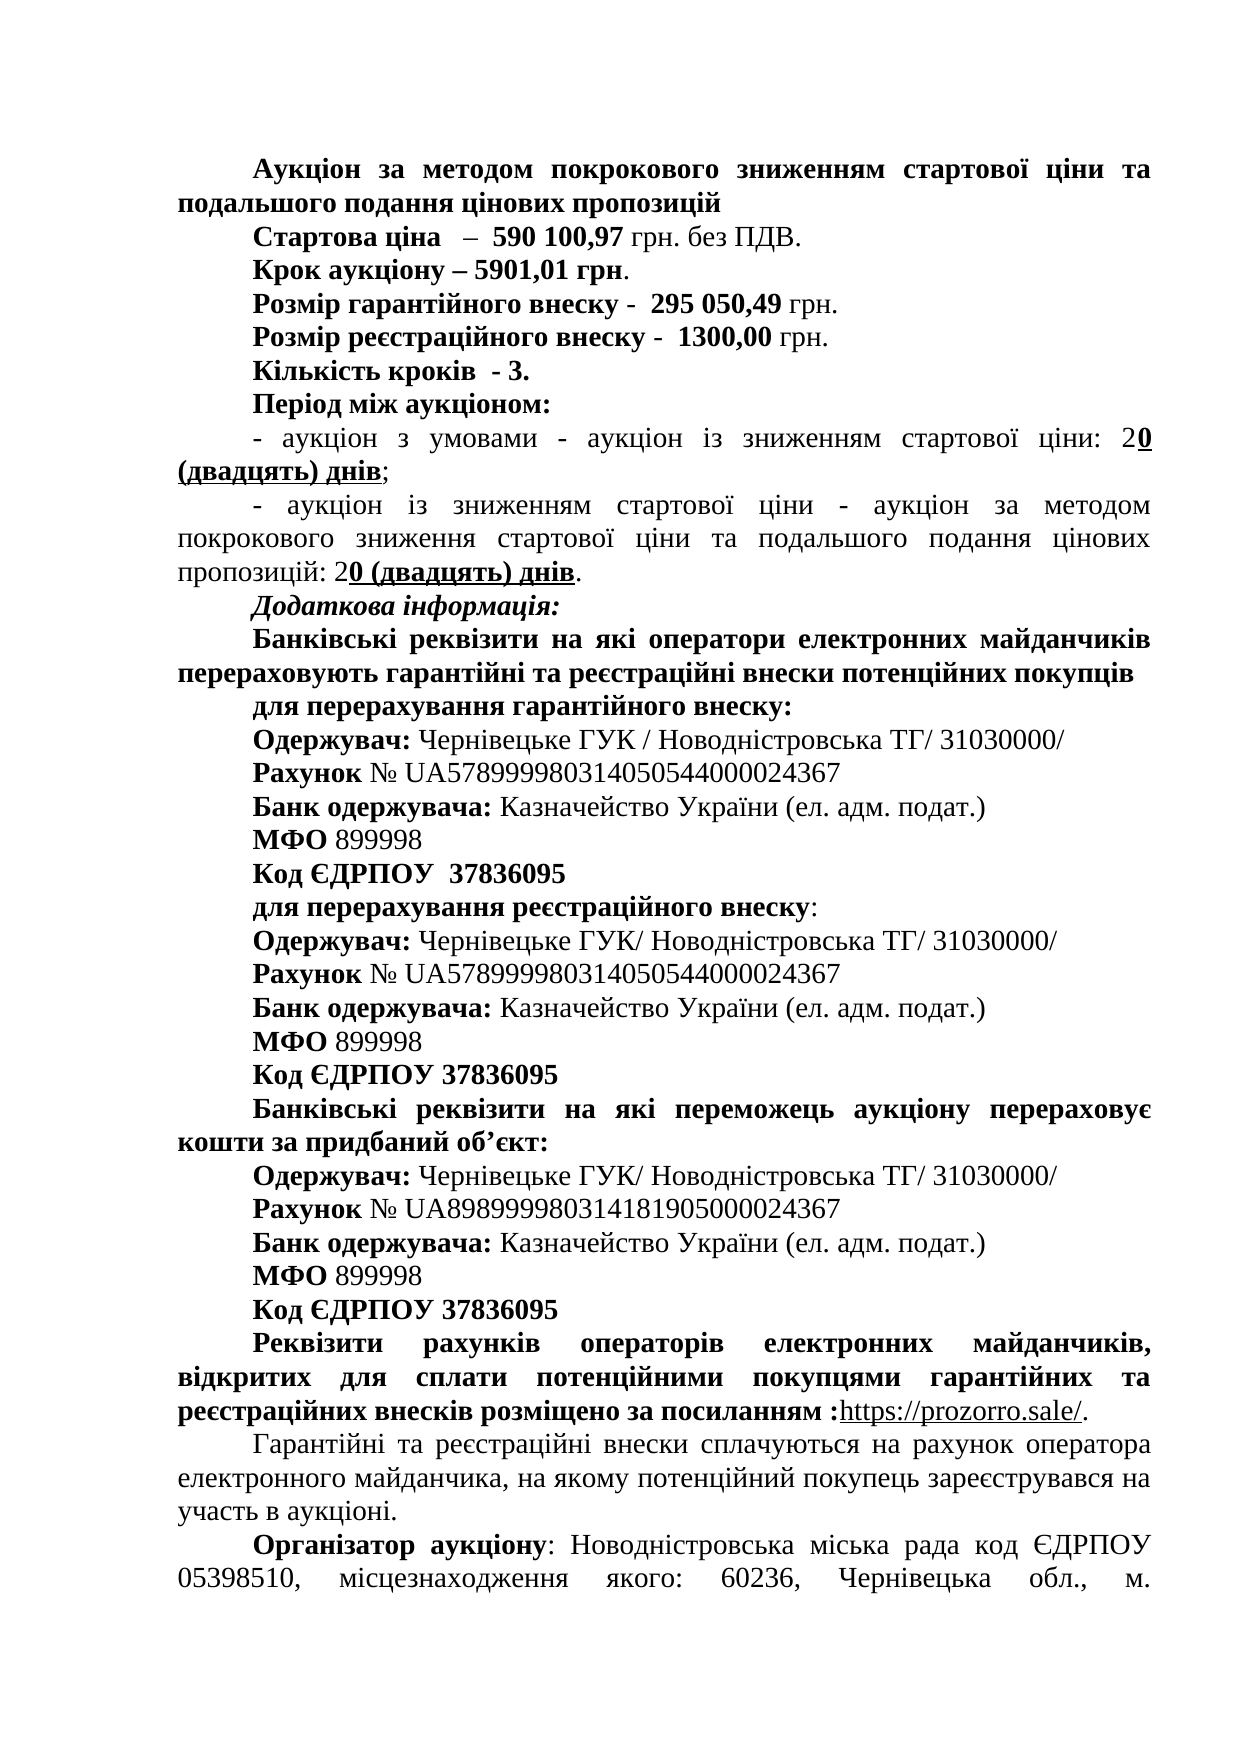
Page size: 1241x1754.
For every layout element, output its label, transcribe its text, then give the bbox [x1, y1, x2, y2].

text Банк одержувача: Казначейство України (ел. адм. подат.) [177, 990, 1152, 1024]
text Банківські реквізити на які переможець аукціону перераховує кошти за придбаний об’єкт: [177, 1091, 1152, 1158]
text Розмір гарантійного внеску - 295 050,49 грн. [177, 286, 1152, 319]
text Одержувач: Чернівецьке ГУК/ Новодністровська ТГ/ 31030000/ [177, 923, 1152, 957]
text Банківські реквізити на які оператори електронних майданчиків перераховують гарантійні та реєстраційні внески потенційних покупців [177, 621, 1152, 688]
text Розмір реєстраційного внеску - 1300,00 грн. [177, 319, 1152, 353]
text Гарантійні та реєстраційні внески сплачуються на рахунок оператора електронного майданчика, на якому потенційний покупець зареєструвався на участь в аукціоні. [177, 1426, 1152, 1527]
text Кількість кроків - 3. [177, 353, 1152, 386]
text МФО 899998 [177, 1258, 1152, 1292]
text для перерахування реєстраційного внеску: [177, 889, 1152, 923]
text Крок аукціону – 5901,01 грн. [177, 252, 1152, 286]
text Рахунок № UA578999980314050544000024367 [177, 957, 1152, 990]
text Код ЄДРПОУ 37836095 [177, 856, 1152, 889]
text Реквізити рахунків операторів електронних майданчиків, відкритих для сплати потенційними покупцями гарантійних та реєстраційних внесків розміщено за посиланням :https://prozorro.sale/. [177, 1326, 1152, 1426]
text Рахунок № UA578999980314050544000024367 [177, 755, 1152, 789]
text - аукціон з умовами - аукціон із зниженням стартової ціни: 20 (двадцять) днів; [177, 420, 1152, 487]
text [177, 219, 1152, 252]
text Код ЄДРПОУ 37836095 [177, 1292, 1152, 1326]
text Одержувач: Чернівецьке ГУК/ Новодністровська ТГ/ 31030000/ [177, 1158, 1152, 1191]
text Період між аукціоном: [177, 386, 1152, 420]
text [177, 1527, 1152, 1594]
text МФО 899998 [177, 822, 1152, 856]
text МФО 899998 [177, 1024, 1152, 1057]
text - аукціон із зниженням стартової ціни - аукціон за методом покрокового зниження стартової ціни та подальшого подання цінових пропозицій: 20 (двадцять) днів. [177, 487, 1152, 588]
text Рахунок № UA898999980314181905000024367 [177, 1191, 1152, 1225]
text Банк одержувача: Казначейство України (ел. адм. подат.) [177, 1225, 1152, 1258]
text Код ЄДРПОУ 37836095 [177, 1057, 1152, 1091]
text Одержувач: Чернівецьке ГУК / Новодністровська ТГ/ 31030000/ [177, 722, 1152, 755]
text Додаткова інформація: [177, 588, 1152, 621]
text Банк одержувача: Казначейство України (ел. адм. подат.) [177, 789, 1152, 822]
text для перерахування гарантійного внеску: [177, 688, 1152, 722]
text Аукціон за методом покрокового зниженням стартової ціни та подальшого подання цінових пропозицій [177, 152, 1152, 219]
